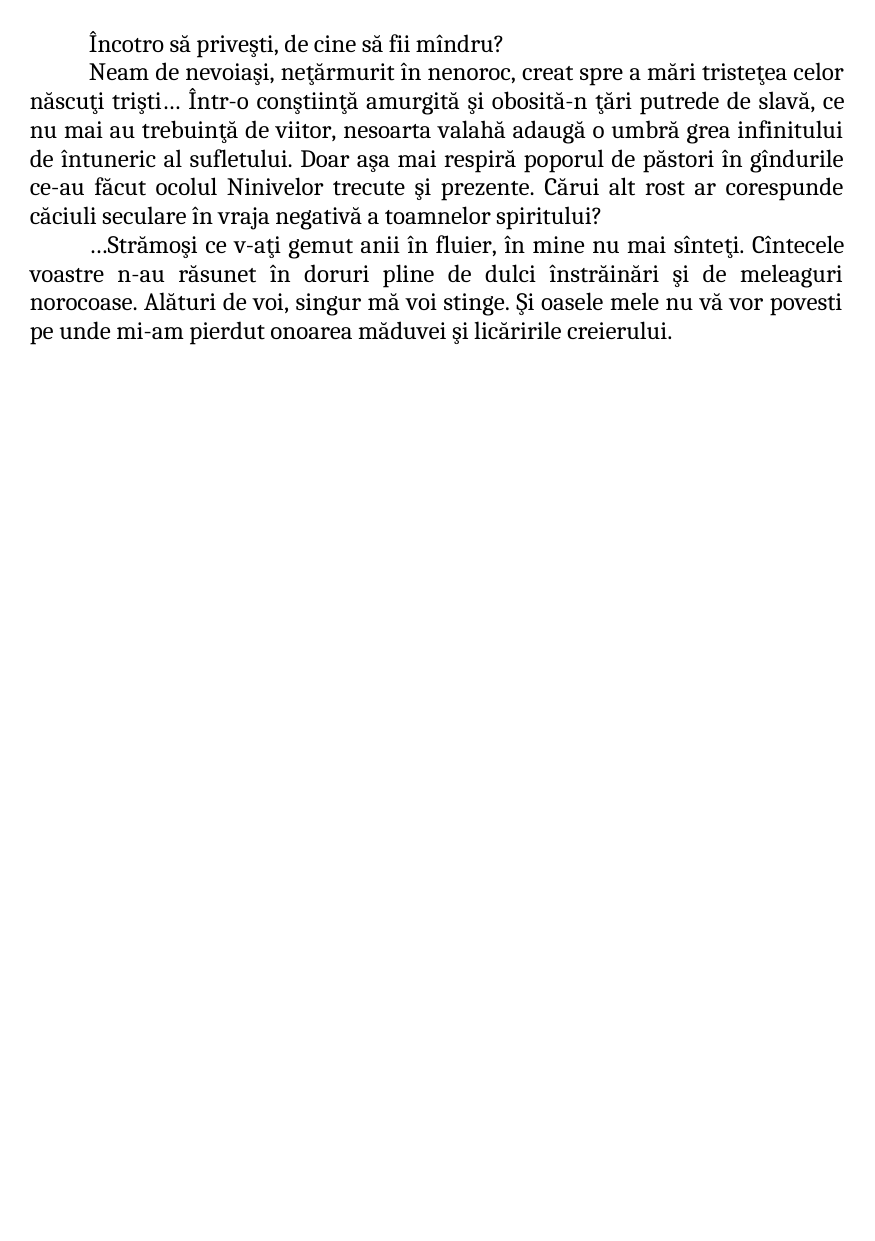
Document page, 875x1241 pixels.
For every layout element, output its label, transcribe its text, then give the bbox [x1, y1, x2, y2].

text Încotro să priveşti, de cine să fii mîndru? [29, 29, 844, 58]
text Neam de nevoiaşi, neţărmurit în nenoroc, creat spre a mări tristeţea celor născuţi trişti… Într-o conştiinţă amurgită şi obosită-n ţări putrede de slavă, ce nu mai au trebuinţă de viitor, nesoarta valahă adaugă o umbră grea infinitului de întuneric al sufletului. Doar aşa mai respiră poporul de păstori în gîndurile ce-au făcut ocolul Ninivelor trecute şi prezente. Cărui alt rost ar corespunde căciuli seculare în vraja negativă a toamnelor spiritului? [29, 58, 844, 231]
text …Strămoşi ce v-aţi gemut anii în fluier, în mine nu mai sînteţi. Cîntecele voastre n-au răsunet în doruri pline de dulci înstrăinări şi de meleaguri norocoase. Alături de voi, singur mă voi stinge. Şi oasele mele nu vă vor povesti pe unde mi-am pierdut onoarea măduvei şi licăririle creierului. [29, 231, 844, 346]
